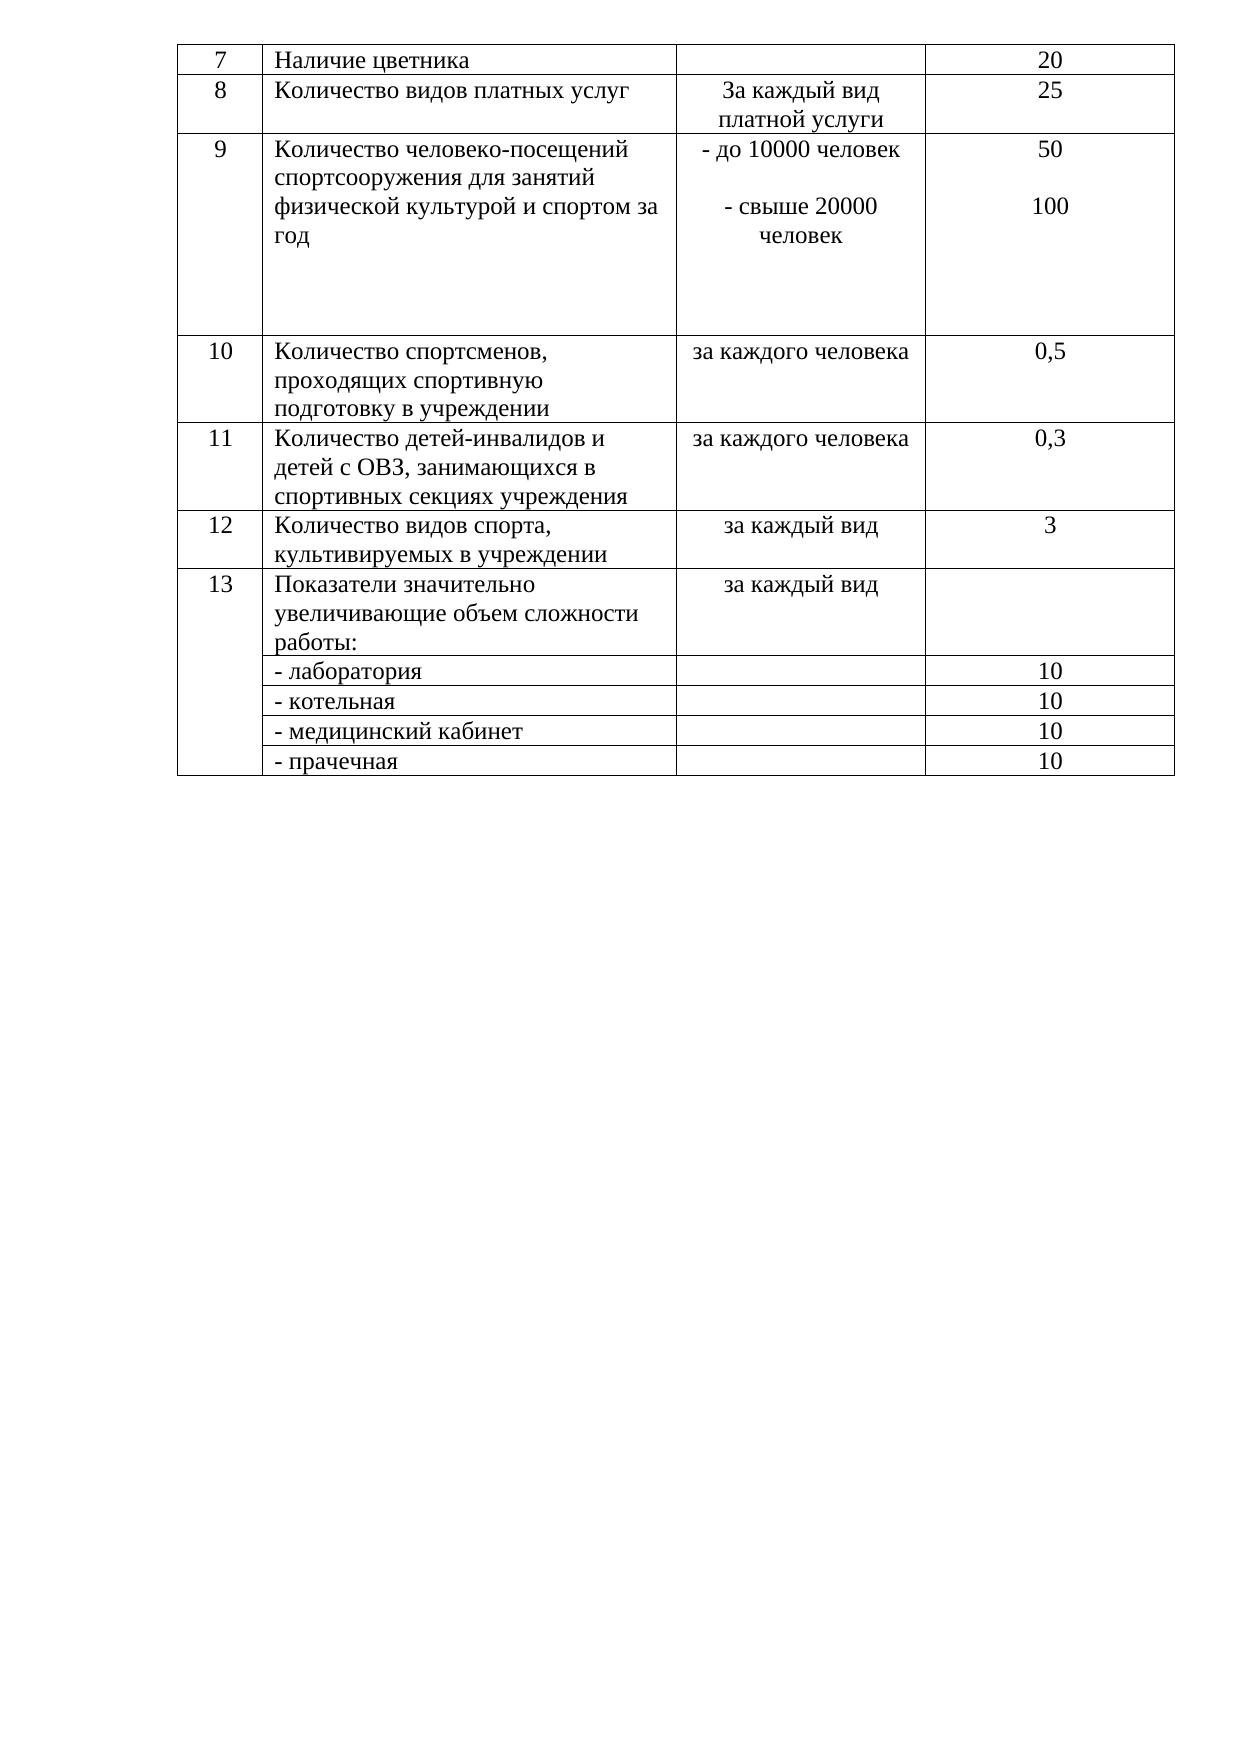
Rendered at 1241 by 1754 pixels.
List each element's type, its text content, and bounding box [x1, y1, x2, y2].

table_cell за каждого человека [677, 423, 925, 509]
table_cell Количество спортсменов, проходящих спортивную подготовку в учреждении [263, 336, 676, 422]
table_cell 0,3 [926, 423, 1174, 509]
table_cell Наличие цветника [263, 45, 676, 74]
table_cell - медицинский кабинет [263, 716, 676, 745]
table_cell 13 [178, 569, 262, 774]
table_cell 20 [926, 45, 1174, 74]
table_cell - лаборатория [263, 656, 676, 685]
table_cell [677, 656, 925, 685]
table_cell 3 [926, 511, 1174, 568]
table_cell 10 [926, 656, 1174, 685]
table_cell [677, 716, 925, 745]
table_cell - прачечная [263, 746, 676, 774]
table_cell 10 [178, 336, 262, 422]
table_cell Количество видов платных услуг [263, 75, 676, 133]
table_cell 10 [926, 746, 1174, 774]
table_cell [677, 746, 925, 774]
table_cell 0,5 [926, 336, 1174, 422]
table_cell 7 [178, 45, 262, 74]
table_cell За каждый вид платной услуги [677, 75, 925, 133]
table_cell за каждый вид [677, 569, 925, 655]
table_cell 8 [178, 75, 262, 133]
table_cell [677, 45, 925, 74]
table_cell за каждый вид [677, 511, 925, 568]
table_cell - до 10000 человек - свыше 20000 человек [677, 134, 925, 335]
table_cell 25 [926, 75, 1174, 133]
table_cell Количество видов спорта, культивируемых в учреждении [263, 511, 676, 568]
table_cell 10 [926, 716, 1174, 745]
table_cell 9 [178, 134, 262, 335]
table_cell за каждого человека [677, 336, 925, 422]
table_cell Показатели значительно увеличивающие объем сложности работы: [263, 569, 676, 655]
table_cell - котельная [263, 686, 676, 715]
table_cell [926, 569, 1174, 655]
table_cell [677, 686, 925, 715]
table_cell 10 [926, 686, 1174, 715]
table_cell Количество детей-инвалидов и детей с ОВЗ, занимающихся в спортивных секциях учреждения [263, 423, 676, 509]
table_cell 12 [178, 511, 262, 568]
table_cell Количество человеко-посещений спортсооружения для занятий физической культурой и спортом за год [263, 134, 676, 335]
table_cell 11 [178, 423, 262, 509]
table_cell 50 100 [926, 134, 1174, 335]
